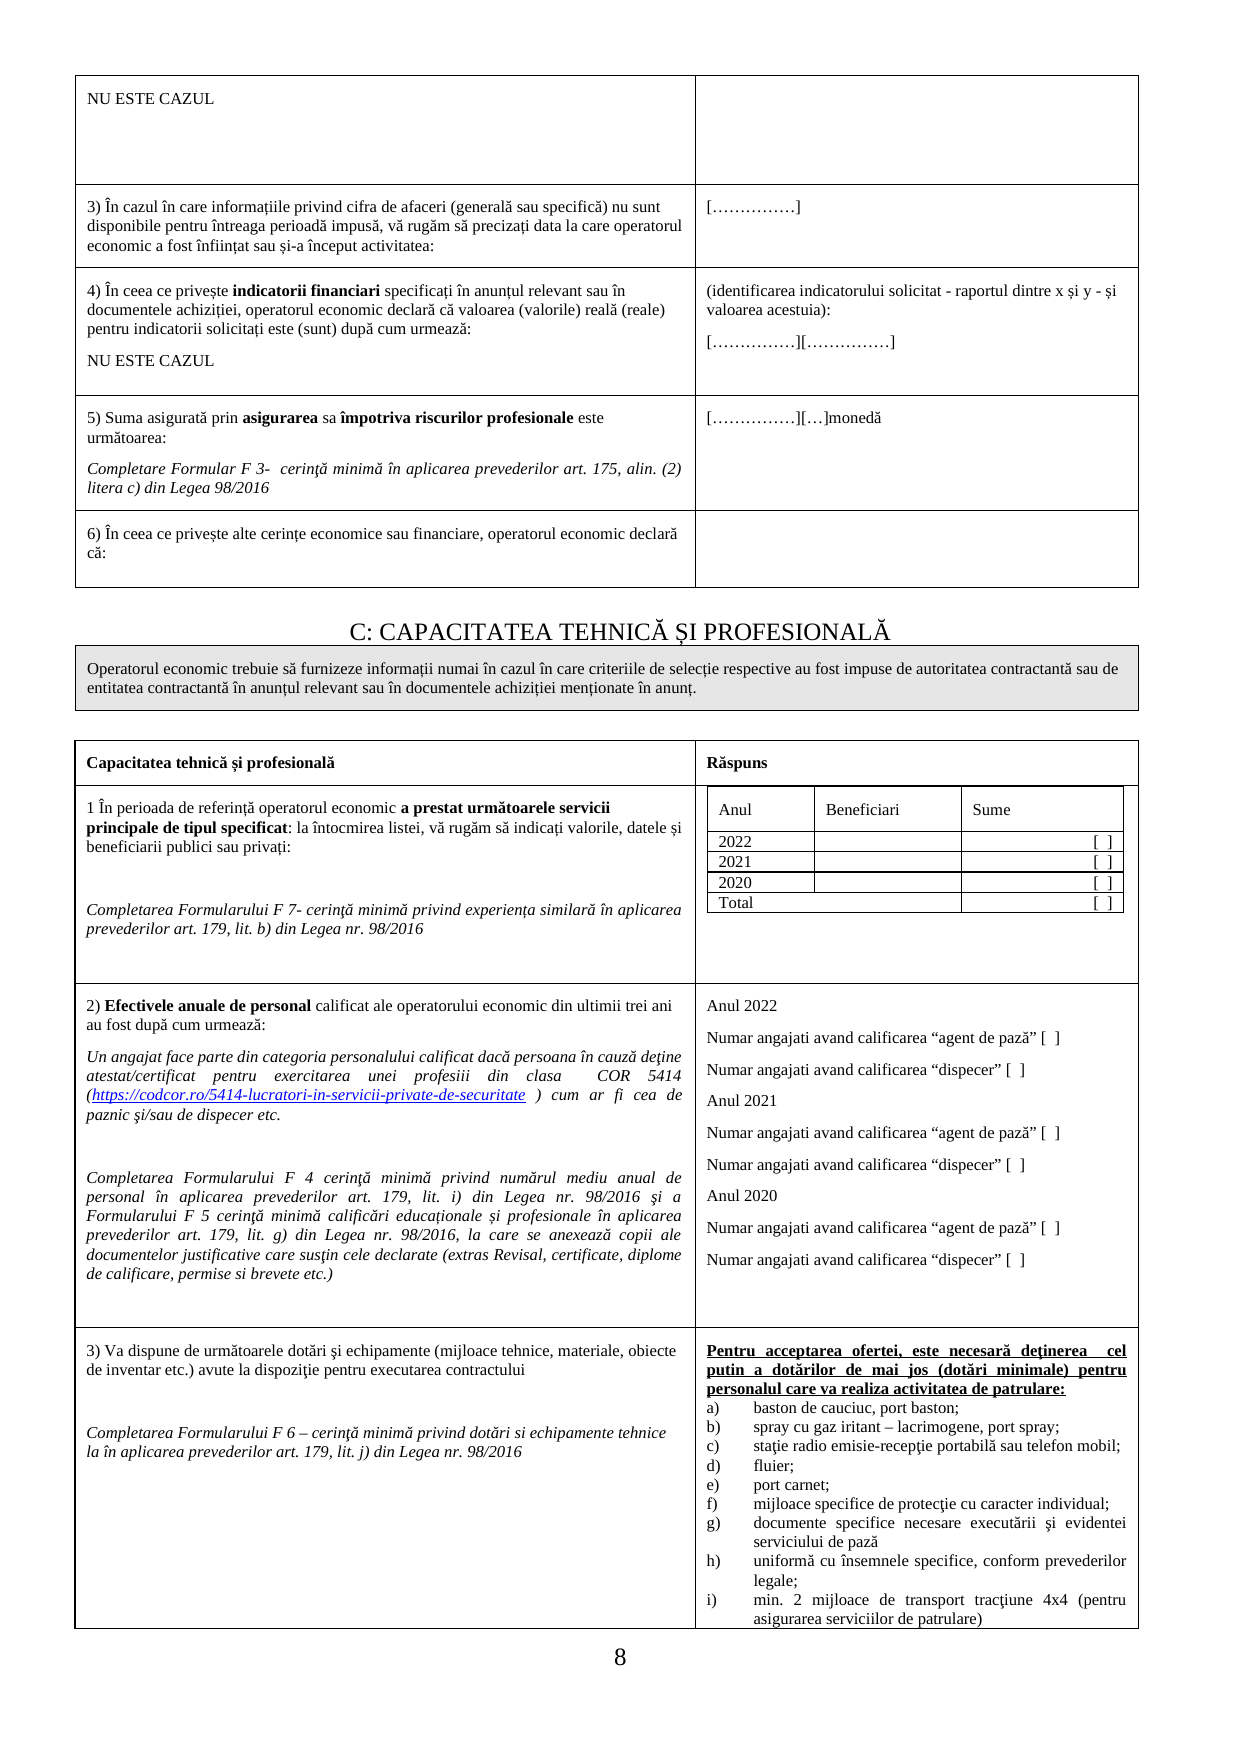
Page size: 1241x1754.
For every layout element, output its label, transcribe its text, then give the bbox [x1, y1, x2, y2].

table_header Răspuns [696, 741, 1138, 785]
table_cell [76, 1328, 695, 1628]
table_cell [696, 511, 1138, 587]
table_header Operatorul economic trebuie să furnizeze informații numai în cazul în care criteriile de selecție respective au fost impuse de autoritatea contractantă sau de entitatea contractantă în anunțul relevant sau în documentele achiziției menționate în anunț. [76, 646, 1138, 710]
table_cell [76, 76, 695, 183]
table_header Capacitatea tehnică și profesională [76, 741, 695, 785]
table_cell 4) În ceea ce privește indicatorii financiari specificați în anunțul relevant sau în documentele achiziției, operatorul economic declară că valoarea (valorile) reală (reale) pentru indicatorii solicitați este (sunt) după cum urmează: NU ESTE CAZUL [76, 268, 695, 395]
table_cell [……………] [696, 185, 1138, 267]
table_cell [696, 1328, 1138, 1628]
table_cell 3) În cazul în care informațiile privind cifra de afaceri (generală sau specifică) nu sunt disponibile pentru întreaga perioadă impusă, vă rugăm să precizați data la care operatorul economic a fost înființat sau și-a început activitatea: [76, 185, 695, 267]
table_cell 5) Suma asigurată prin asigurarea sa împotriva riscurilor profesionale este următoarea: Completare Formular F 3- cerinţă minimă în aplicarea prevederilor art. 175, alin. (2) litera c) din Legea 98/2016 [76, 396, 695, 510]
table_cell [696, 786, 1138, 982]
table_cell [696, 76, 1138, 183]
table_cell (identificarea indicatorului solicitat - raportul dintre x și y - și valoarea acestuia): [……………][……………] [696, 268, 1138, 395]
table_cell Anul 2022 Numar angajati avand calificarea “agent de pază” [ ] Numar angajati avand calificarea “dispecer” [ ] Anul 2021 Numar angajati avand calificarea “agent de pază” [ ] Numar angajati avand calificarea “dispecer” [ ] Anul 2020 Numar angajati avand calificarea “agent de pază” [ ] Numar angajati avand calificarea “dispecer” [ ] [696, 984, 1138, 1327]
table_cell 1 În perioada de referință operatorul economic a prestat următoarele servicii principale de tipul specificat: la întocmirea listei, vă rugăm să indicați valorile, datele și beneficiarii publici sau privați: Completarea Formularului F 7- cerinţă minimă privind experiența similară în aplicarea prevederilor art. 179, lit. b) din Legea nr. 98/2016 [76, 786, 695, 982]
table_cell 2) Efectivele anuale de personal calificat ale operatorului economic din ultimii trei ani au fost după cum urmează: Un angajat face parte din categoria personalului calificat dacă persoana în cauză deţine atestat/certificat pentru exercitarea unei profesiii din clasa COR 5414 (https://codcor.ro/5414-lucratori-in-servicii-private-de-securitate ) cum ar fi cea de paznic şi/sau de dispecer etc. Completarea Formularului F 4 cerinţă minimă privind numărul mediu anual de personal în aplicarea prevederilor art. 179, lit. i) din Legea nr. 98/2016 şi a Formularului F 5 cerinţă minimă calificări educaționale și profesionale în aplicarea prevederilor art. 179, lit. g) din Legea nr. 98/2016, la care se anexează copii ale documentelor justificative care susţin cele declarate (extras Revisal, certificate, diplome de calificare, permise si brevete etc.) [76, 984, 695, 1327]
text C: CAPACITATEA TEHNICĂ ȘI PROFESIONALĂ [75, 617, 1165, 645]
table_cell [……………][…]monedă [696, 396, 1138, 510]
table_cell 6) În ceea ce privește alte cerințe economice sau financiare, operatorul economic declară că: [76, 511, 695, 587]
